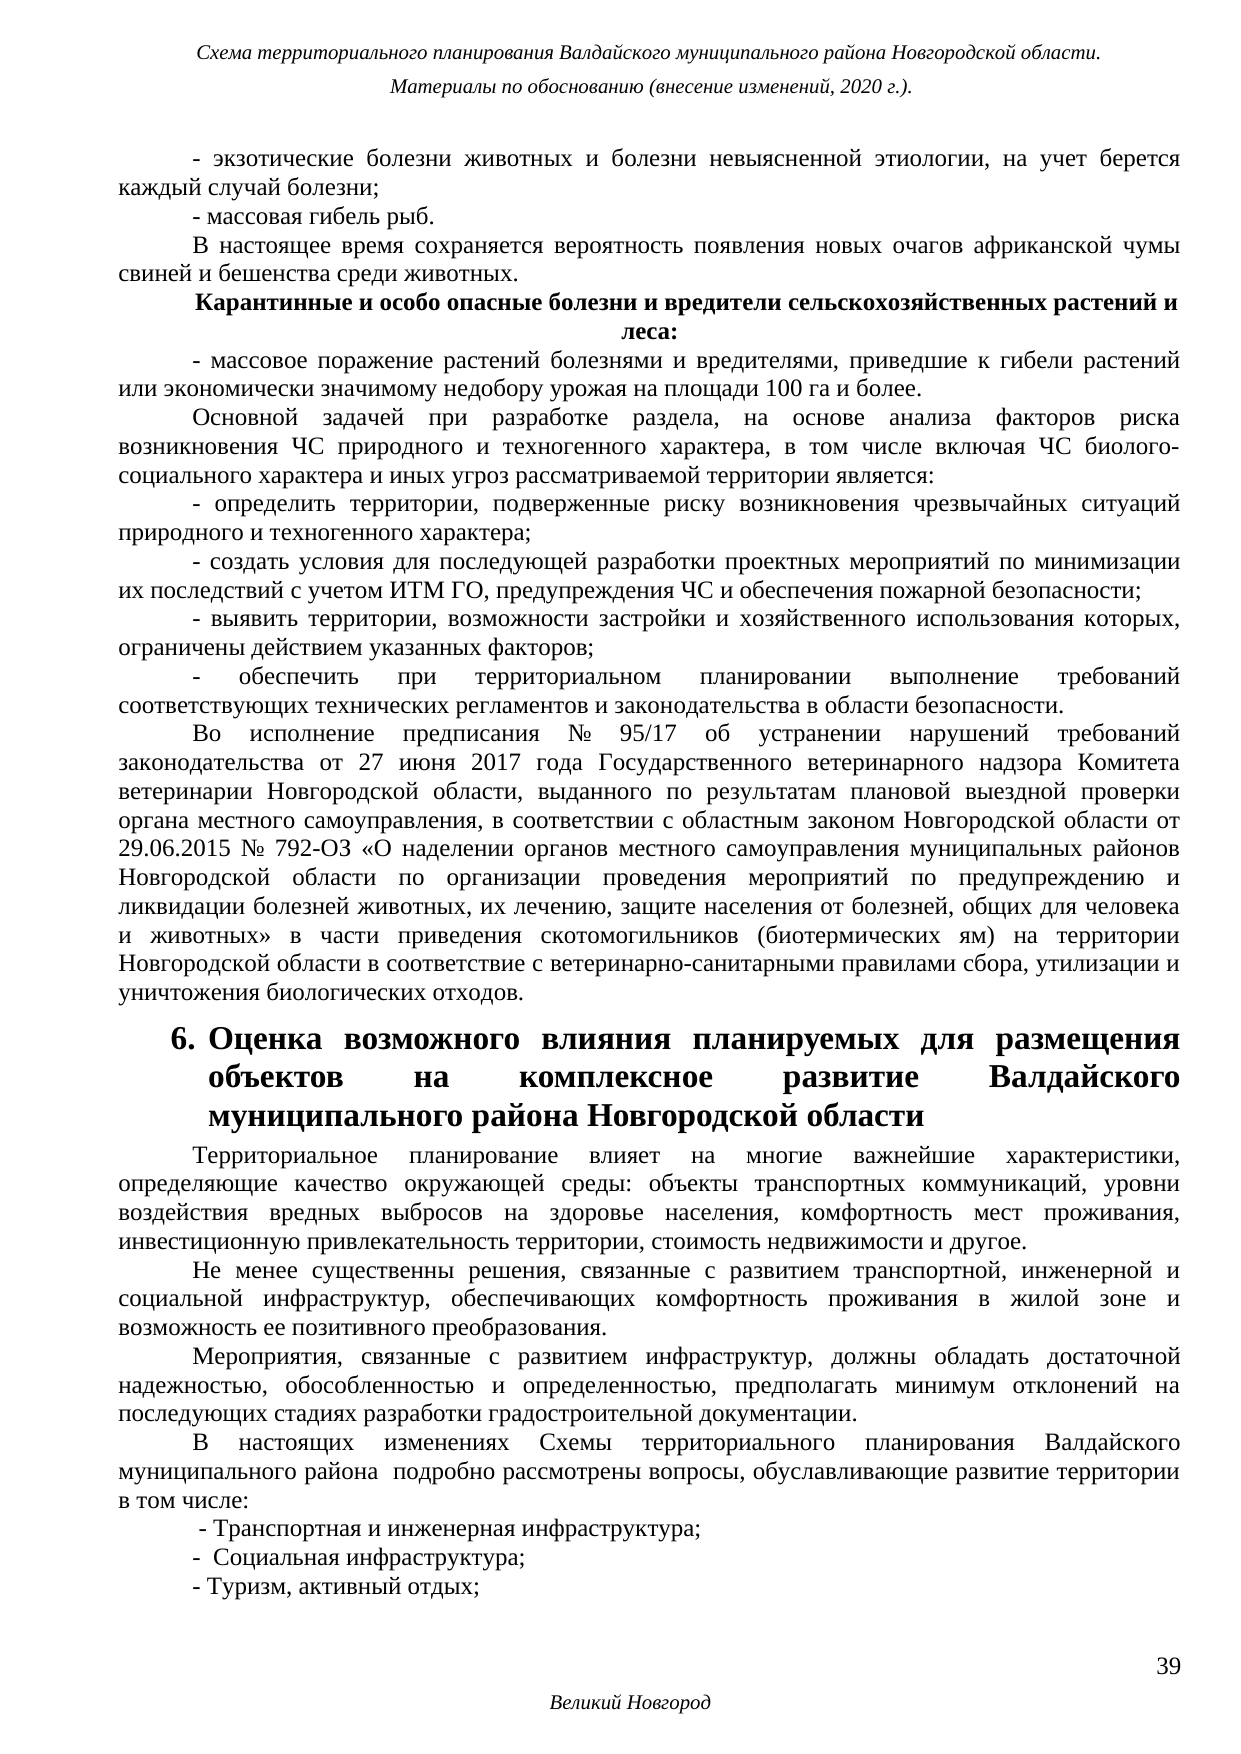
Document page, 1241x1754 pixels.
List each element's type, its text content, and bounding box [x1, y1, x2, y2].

list Мероприятия, связанные с развитием инфраструктур, должны обладать достаточной надежностью, обособленностью и определенностью, предполагать минимум отклонений на последующих стадиях разработки градостроительной документации. [118, 1341, 1181, 1427]
list - массовая гибель рыб. [118, 201, 1181, 230]
list - Туризм, активный отдых; [118, 1571, 1181, 1600]
subtitle Оценка возможного влияния планируемых для размещения объектов на комплексное развитие Валдайского муниципального района Новгородской области [170, 1018, 1181, 1133]
list Основной задачей при разработке раздела, на основе анализа факторов риска возникновения ЧС природного и техногенного характера, в том числе включая ЧС биолого-социального характера и иных угроз рассматриваемой территории является: [118, 402, 1181, 488]
list - экзотические болезни животных и болезни невыясненной этиологии, на учет берется каждый случай болезни; [118, 143, 1181, 201]
list Территориальное планирование влияет на многие важнейшие характеристики, определяющие качество окружающей среды: объекты транспортных коммуникаций, уровни воздействия вредных выбросов на здоровье населения, комфортность мест проживания, инвестиционную привлекательность территории, стоимость недвижимости и другое. [118, 1140, 1181, 1255]
list - определить территории, подверженные риску возникновения чрезвычайных ситуаций природного и техногенного характера; [118, 488, 1181, 546]
list Не менее существенны решения, связанные с развитием транспортной, инженерной и социальной инфраструктур, обеспечивающих комфортность проживания в жилой зоне и возможность ее позитивного преобразования. [118, 1255, 1181, 1341]
list - Транспортная и инженерная инфраструктура; [118, 1513, 1181, 1542]
list В настоящее время сохраняется вероятность появления новых очагов африканской чумы свиней и бешенства среди животных. [118, 230, 1181, 287]
list - Социальная инфраструктура; [118, 1542, 1181, 1571]
list Карантинные и особо опасные болезни и вредители сельскохозяйственных растений и леса: [118, 287, 1181, 345]
list В настоящих изменениях Схемы территориального планирования Валдайского муниципального района подробно рассмотрены вопросы, обуславливающие развитие территории в том числе: [118, 1427, 1181, 1513]
list - выявить территории, возможности застройки и хозяйственного использования которых, ограничены действием указанных факторов; [118, 603, 1181, 661]
list - обеспечить при территориальном планировании выполнение требований соответствующих технических регламентов и законодательства в области безопасности. [118, 661, 1181, 718]
list - массовое поражение растений болезнями и вредителями, приведшие к гибели растений или экономически значимому недобору урожая на площади 100 га и более. [118, 345, 1181, 402]
list - создать условия для последующей разработки проектных мероприятий по минимизации их последствий с учетом ИТМ ГО, предупреждения ЧС и обеспечения пожарной безопасности; [118, 546, 1181, 603]
list Во исполнение предписания № 95/17 об устранении нарушений требований законодательства от 27 июня 2017 года Государственного ветеринарного надзора Комитета ветеринарии Новгородской области, выданного по результатам плановой выездной проверки органа местного самоуправления, в соответствии с областным законом Новгородской области от 29.06.2015 № 792-ОЗ «О наделении органов местного самоуправления муниципальных районов Новгородской области по организации проведения мероприятий по предупреждению и ликвидации болезней животных, их лечению, защите населения от болезней, общих для человека и животных» в части приведения скотомогильников (биотермических ям) на территории Новгородской области в соответствие с ветеринарно-санитарными правилами сбора, утилизации и уничтожения биологических отходов. [118, 718, 1181, 1006]
